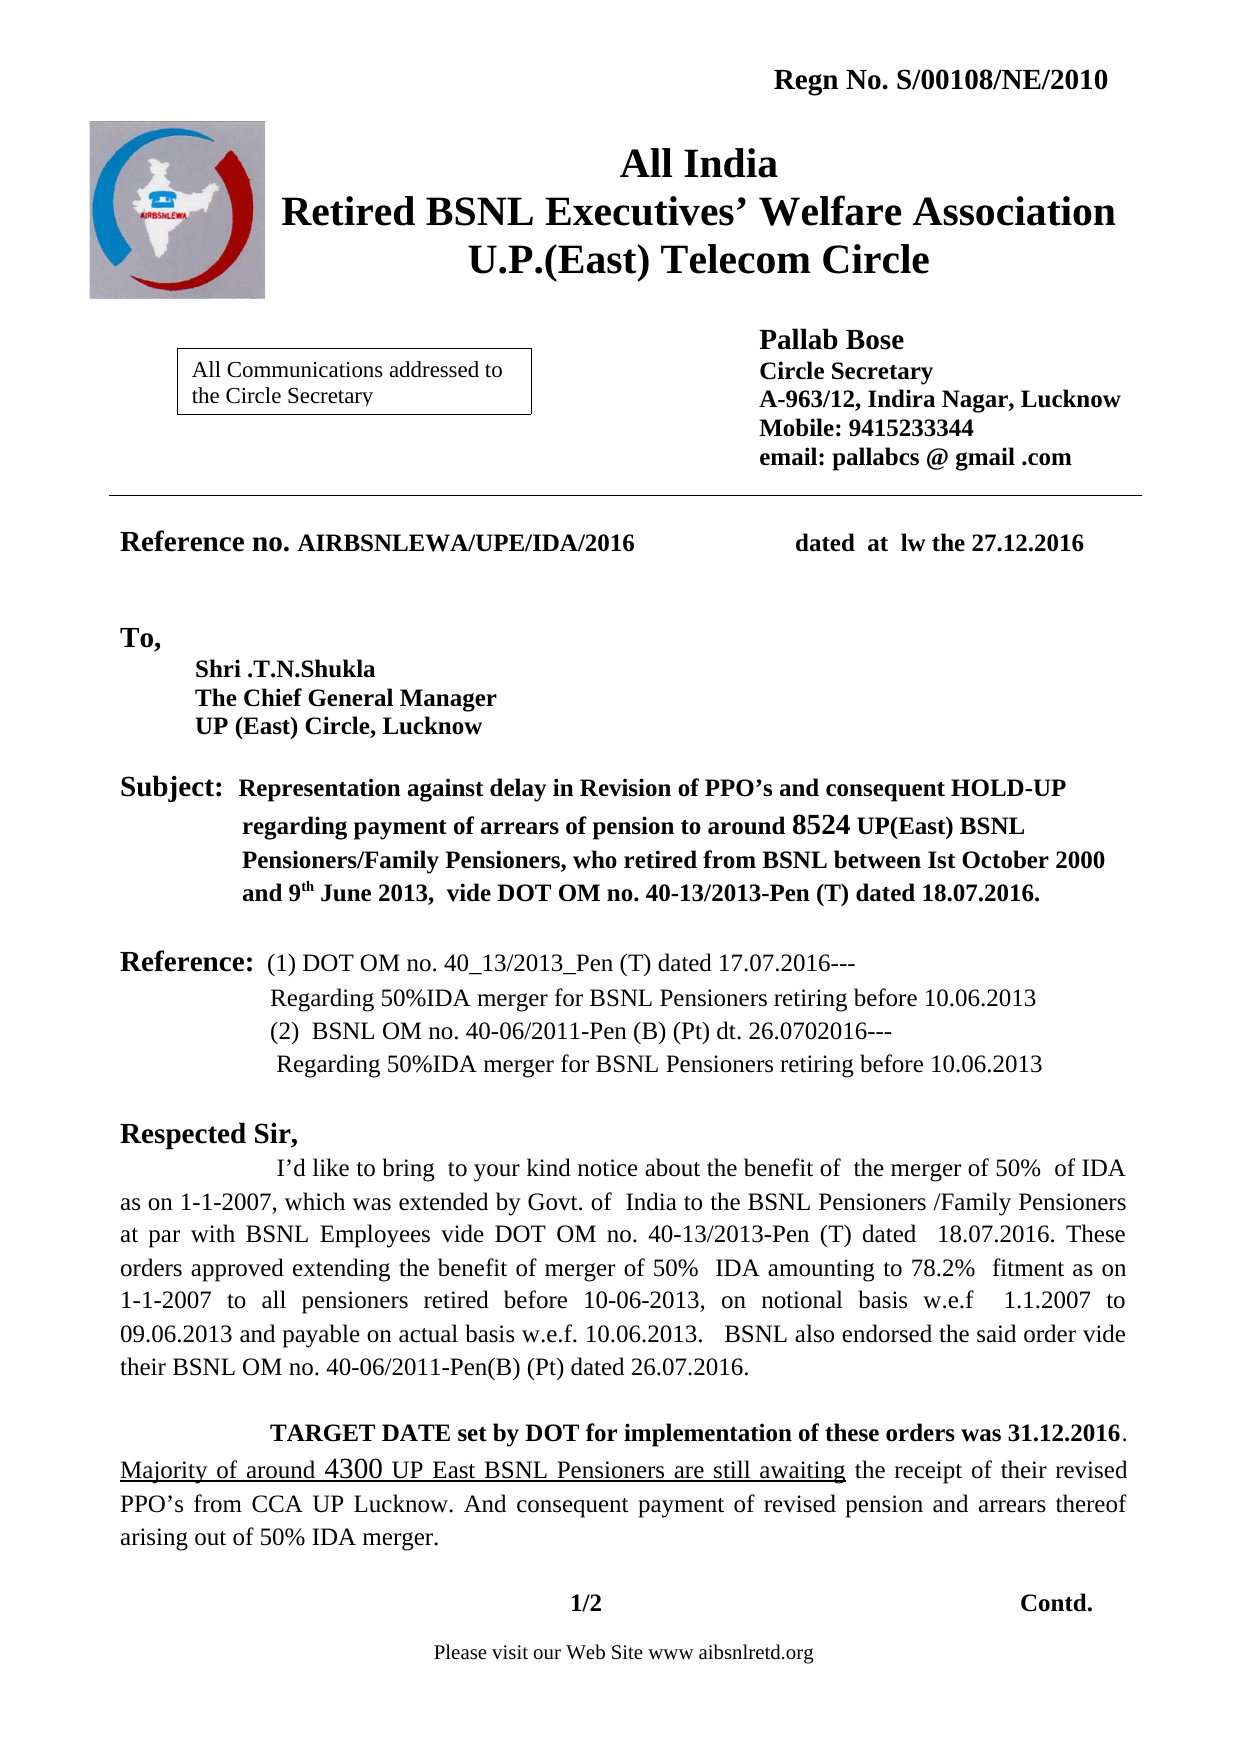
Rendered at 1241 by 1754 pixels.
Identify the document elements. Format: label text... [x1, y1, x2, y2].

text UP (East) Circle, Lucknow [120, 711, 1128, 740]
text 1/2 Contd. [495, 1588, 1128, 1617]
text TARGET DATE set by DOT for implementation of these orders was 31.12.2016. Majority of around 4300 UP East BSNL Pensioners are still awaiting the receipt of their revised PPO’s from CCA UP Lucknow. And consequent payment of revised pension and arrears thereof arising out of 50% IDA merger. [120, 1418, 1128, 1551]
text Shri .T.N.Shukla [120, 654, 1128, 683]
text Respected Sir, I’d like to bring to your kind notice about the benefit of the merger of 50% of IDA as on 1-1-2007, which was extended by Govt. of India to the BSNL Pensioners /Family Pensioners at par with BSNL Employees vide DOT OM no. 40-13/2013-Pen (T) dated 18.07.2016. These orders approved extending the benefit of merger of 50% IDA amounting to 78.2% fitment as on 1-1-2007 to all pensioners retired before 10-06-2013, on notional basis w.e.f 1.1.2007 to 09.06.2013 and payable on actual basis w.e.f. 10.06.2013. BSNL also endorsed the said order vide their BSNL OM no. 40-06/2011-Pen(B) (Pt) dated 26.07.2016. [120, 1116, 1128, 1380]
text Reference: (1) DOT OM no. 40_13/2013_Pen (T) dated 17.07.2016--- [120, 944, 1128, 978]
text (2) BSNL OM no. 40-06/2011-Pen (B) (Pt) dt. 26.0702016--- [195, 1016, 1128, 1045]
text Regarding 50%IDA merger for BSNL Pensioners retiring before 10.06.2013 [195, 1049, 1128, 1078]
text Subject: Representation against delay in Revision of PPO’s and consequent HOLD-UP regarding payment of arrears of pension to around 8524 UP(East) BSNL Pensioners/Family Pensioners, who retired from BSNL between Ist October 2000 and 9th June 2013, vide DOT OM no. 40-13/2013-Pen (T) dated 18.07.2016. [120, 769, 1128, 907]
picture [89, 121, 266, 299]
text Reference no. AIRBSNLEWA/UPE/IDA/2016 dated at lw the 27.12.2016 [120, 524, 1128, 558]
text To, [120, 620, 1128, 654]
text The Chief General Manager [120, 683, 1128, 711]
text Regarding 50%IDA merger for BSNL Pensioners retiring before 10.06.2013 [270, 983, 1128, 1012]
